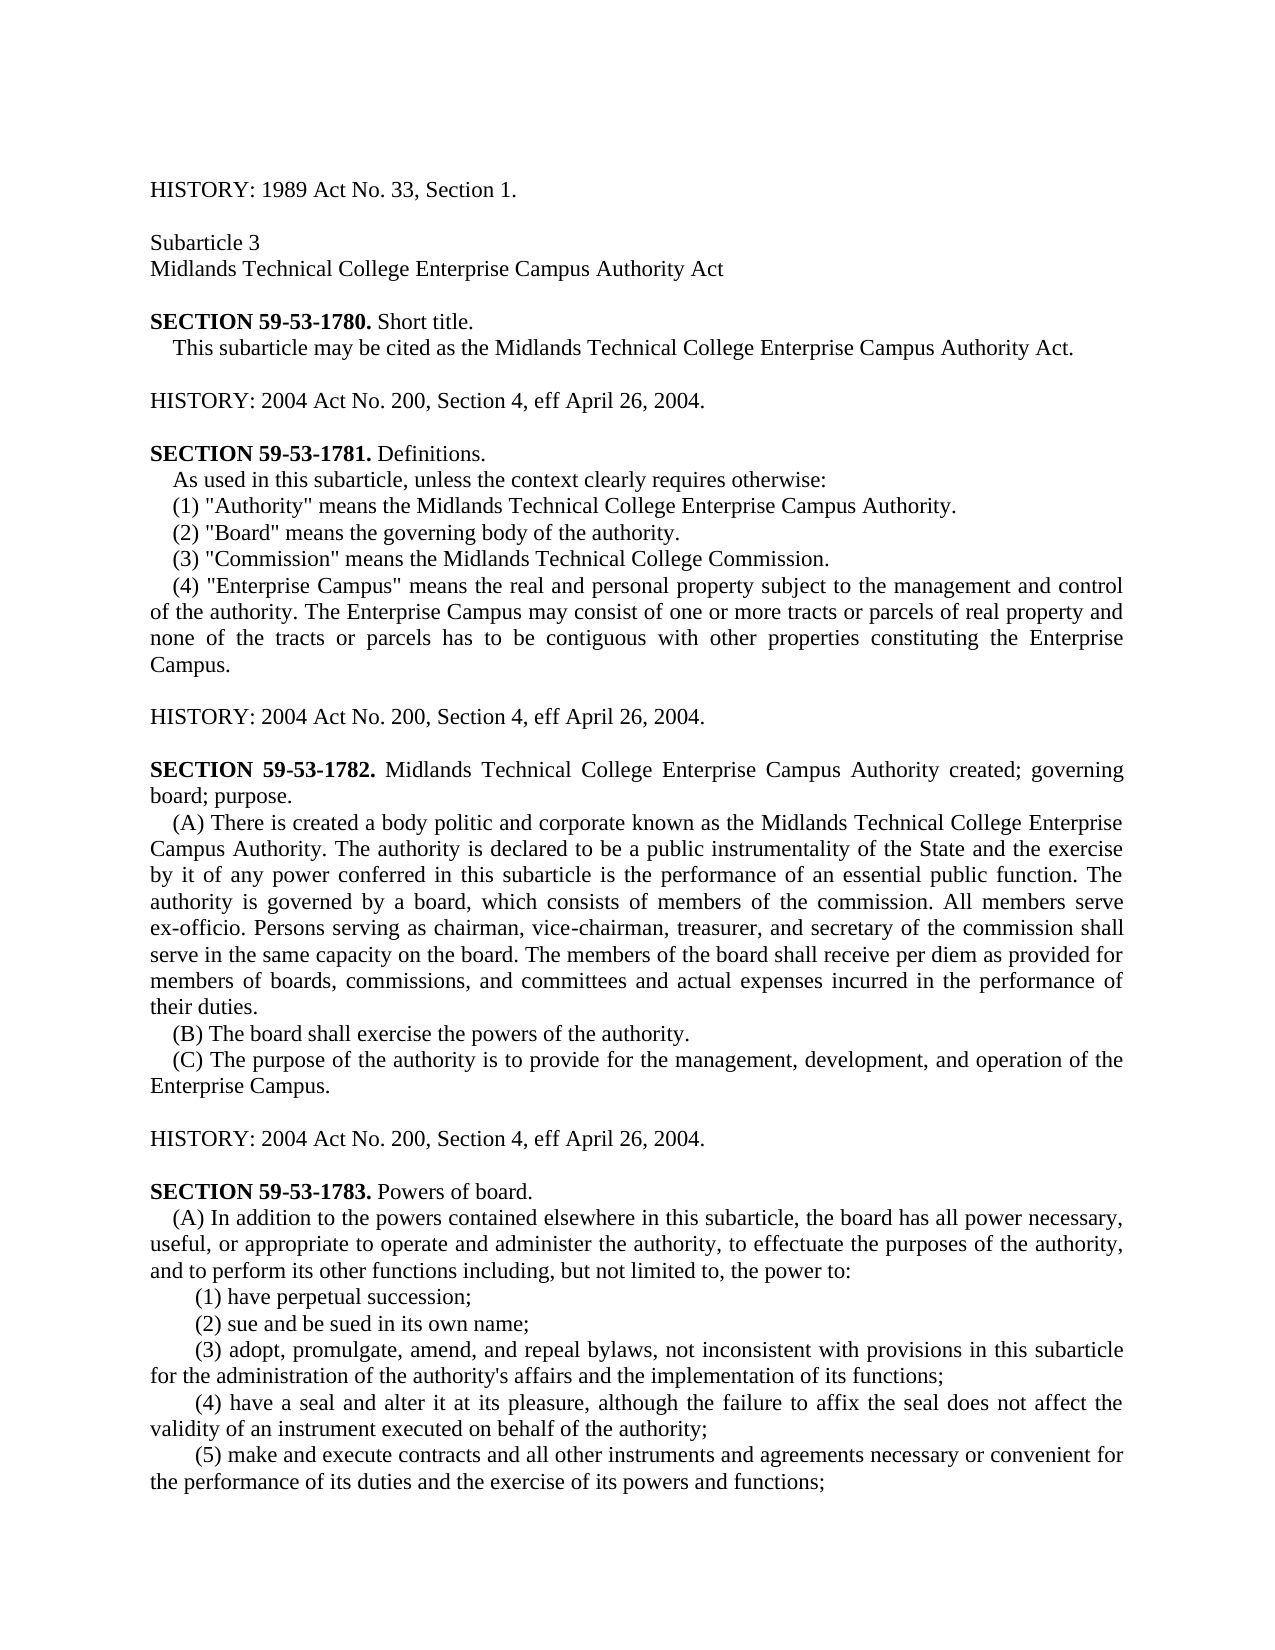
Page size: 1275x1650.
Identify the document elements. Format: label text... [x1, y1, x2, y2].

text (2) sue and be sued in its own name; [150, 1309, 1125, 1336]
text SECTION 59-53-1780. Short title. [150, 308, 1125, 334]
text (5) make and execute contracts and all other instruments and agreements necessary or convenient for the performance of its duties and the exercise of its powers and functions; [150, 1441, 1125, 1494]
text HISTORY: 1989 Act No. 33, Section 1. [150, 176, 1125, 203]
text (4) have a seal and alter it at its pleasure, although the failure to affix the seal does not affect the validity of an instrument executed on behalf of the authority; [150, 1389, 1125, 1441]
text (1) have perpetual succession; [150, 1283, 1125, 1309]
text (A) There is created a body politic and corporate known as the Midlands Technical College Enterprise Campus Authority. The authority is declared to be a public instrumentality of the State and the exercise by it of any power conferred in this subarticle is the performance of an essential public function. The authority is governed by a board, which consists of members of the commission. All members serve ex-officio. Persons serving as chairman, vice-chairman, treasurer, and secretary of the commission shall serve in the same capacity on the board. The members of the board shall receive per diem as provided for members of boards, commissions, and committees and actual expenses incurred in the performance of their duties. [150, 809, 1125, 1020]
text SECTION 59-53-1783. Powers of board. [150, 1178, 1125, 1204]
text (1) "Authority" means the Midlands Technical College Enterprise Campus Authority. [150, 493, 1125, 519]
text As used in this subarticle, unless the context clearly requires otherwise: [150, 466, 1125, 493]
text (4) "Enterprise Campus" means the real and personal property subject to the management and control of the authority. The Enterprise Campus may consist of one or more tracts or parcels of real property and none of the tracts or parcels has to be contiguous with other properties constituting the Enterprise Campus. [150, 572, 1125, 677]
text SECTION 59-53-1781. Definitions. [150, 440, 1125, 466]
text HISTORY: 2004 Act No. 200, Section 4, eff April 26, 2004. [150, 387, 1125, 413]
text (3) "Commission" means the Midlands Technical College Commission. [150, 545, 1125, 572]
text (C) The purpose of the authority is to provide for the management, development, and operation of the Enterprise Campus. [150, 1046, 1125, 1099]
text (A) In addition to the powers contained elsewhere in this subarticle, the board has all power necessary, useful, or appropriate to operate and administer the authority, to effectuate the purposes of the authority, and to perform its other functions including, but not limited to, the power to: [150, 1204, 1125, 1283]
text Subarticle 3 [150, 229, 1125, 255]
text HISTORY: 2004 Act No. 200, Section 4, eff April 26, 2004. [150, 703, 1125, 730]
text (3) adopt, promulgate, amend, and repeal bylaws, not inconsistent with provisions in this subarticle for the administration of the authority's affairs and the implementation of its functions; [150, 1336, 1125, 1389]
text (B) The board shall exercise the powers of the authority. [150, 1020, 1125, 1046]
text SECTION 59-53-1782. Midlands Technical College Enterprise Campus Authority created; governing board; purpose. [150, 756, 1125, 809]
text Midlands Technical College Enterprise Campus Authority Act [150, 255, 1125, 282]
text HISTORY: 2004 Act No. 200, Section 4, eff April 26, 2004. [150, 1125, 1125, 1151]
text (2) "Board" means the governing body of the authority. [150, 519, 1125, 545]
text This subarticle may be cited as the Midlands Technical College Enterprise Campus Authority Act. [150, 334, 1125, 361]
